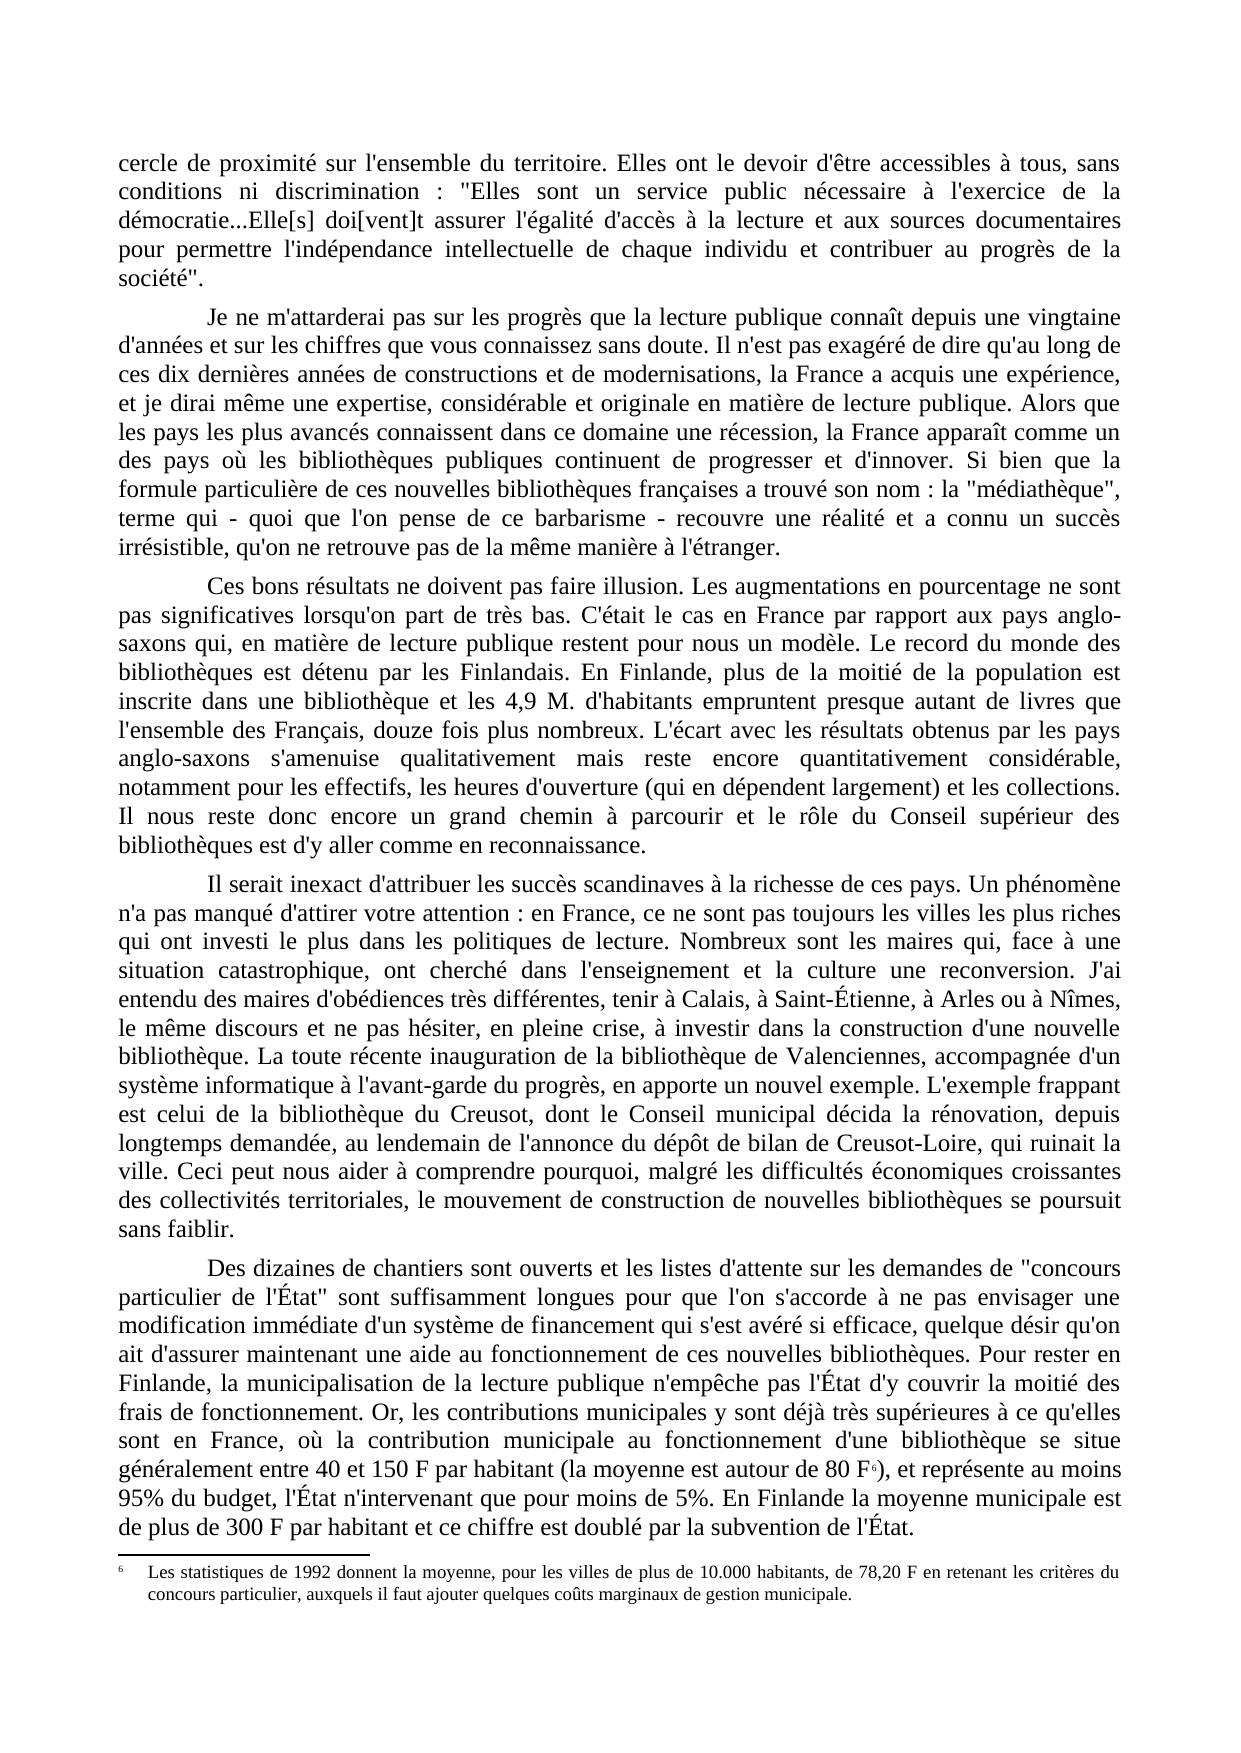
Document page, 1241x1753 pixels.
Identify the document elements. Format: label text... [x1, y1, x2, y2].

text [118, 148, 1122, 291]
text Des dizaines de chantiers sont ouverts et les listes d'attente sur les demandes de "concours particulier de l'État" sont suffisamment longues pour que l'on s'accorde à ne pas envisager une modification immédiate d'un système de financement qui s'est avéré si efficace, quelque désir qu'on ait d'assurer maintenant une aide au fonctionnement de ces nouvelles bibliothèques. Pour rester en Finlande, la municipalisation de la lecture publique n'empêche pas l'État d'y couvrir la moitié des frais de fonctionnement. Or, les contributions municipales y sont déjà très supérieures à ce qu'elles sont en France, où la contribution municipale au fonctionnement d'une bibliothèque se situe généralement entre 40 et 150 F par habitant (la moyenne est autour de 80 F), et représente au moins 95% du budget, l'État n'intervenant que pour moins de 5%. En Finlande la moyenne municipale est de plus de 300 F par habitant et ce chiffre est doublé par la subvention de l'État. [118, 1253, 1122, 1541]
text Ces bons résultats ne doivent pas faire illusion. Les augmentations en pourcentage ne sont pas significatives lorsqu'on part de très bas. C'était le cas en France par rapport aux pays anglo-saxons qui, en matière de lecture publique restent pour nous un modèle. Le record du monde des bibliothèques est détenu par les Finlandais. En Finlande, plus de la moitié de la population est inscrite dans une bibliothèque et les 4,9 M. d'habitants empruntent presque autant de livres que l'ensemble des Français, douze fois plus nombreux. L'écart avec les résultats obtenus par les pays anglo-saxons s'amenuise qualitativement mais reste encore quantitativement considérable, notamment pour les effectifs, les heures d'ouverture (qui en dépendent largement) et les collections. Il nous reste donc encore un grand chemin à parcourir et le rôle du Conseil supérieur des bibliothèques est d'y aller comme en reconnaissance. [118, 571, 1122, 858]
text Je ne m'attarderai pas sur les progrès que la lecture publique connaît depuis une vingtaine d'années et sur les chiffres que vous connaissez sans doute. Il n'est pas exagéré de dire qu'au long de ces dix dernières années de constructions et de modernisations, la France a acquis une expérience, et je dirai même une expertise, considérable et originale en matière de lecture publique. Alors que les pays les plus avancés connaissent dans ce domaine une récession, la France apparaît comme un des pays où les bibliothèques publiques continuent de progresser et d'innover. Si bien que la formule particulière de ces nouvelles bibliothèques françaises a trouvé son nom : la "médiathèque", terme qui - quoi que l'on pense de ce barbarisme - recouvre une réalité et a connu un succès irrésistible, qu'on ne retrouve pas de la même manière à l'étranger. [118, 302, 1122, 561]
text Il serait inexact d'attribuer les succès scandinaves à la richesse de ces pays. Un phénomène n'a pas manqué d'attirer votre attention : en France, ce ne sont pas toujours les villes les plus riches qui ont investi le plus dans les politiques de lecture. Nombreux sont les maires qui, face à une situation catastrophique, ont cherché dans l'enseignement et la culture une reconversion. J'ai entendu des maires d'obédiences très différentes, tenir à Calais, à Saint-Étienne, à Arles ou à Nîmes, le même discours et ne pas hésiter, en pleine crise, à investir dans la construction d'une nouvelle bibliothèque. La toute récente inauguration de la bibliothèque de Valenciennes, accompagnée d'un système informatique à l'avant-garde du progrès, en apporte un nouvel exemple. L'exemple frappant est celui de la bibliothèque du Creusot, dont le Conseil municipal décida la rénovation, depuis longtemps demandée, au lendemain de l'annonce du dépôt de bilan de Creusot-Loire, qui ruinait la ville. Ceci peut nous aider à comprendre pourquoi, malgré les difficultés économiques croissantes des collectivités territoriales, le mouvement de construction de nouvelles bibliothèques se poursuit sans faiblir. [118, 869, 1122, 1243]
